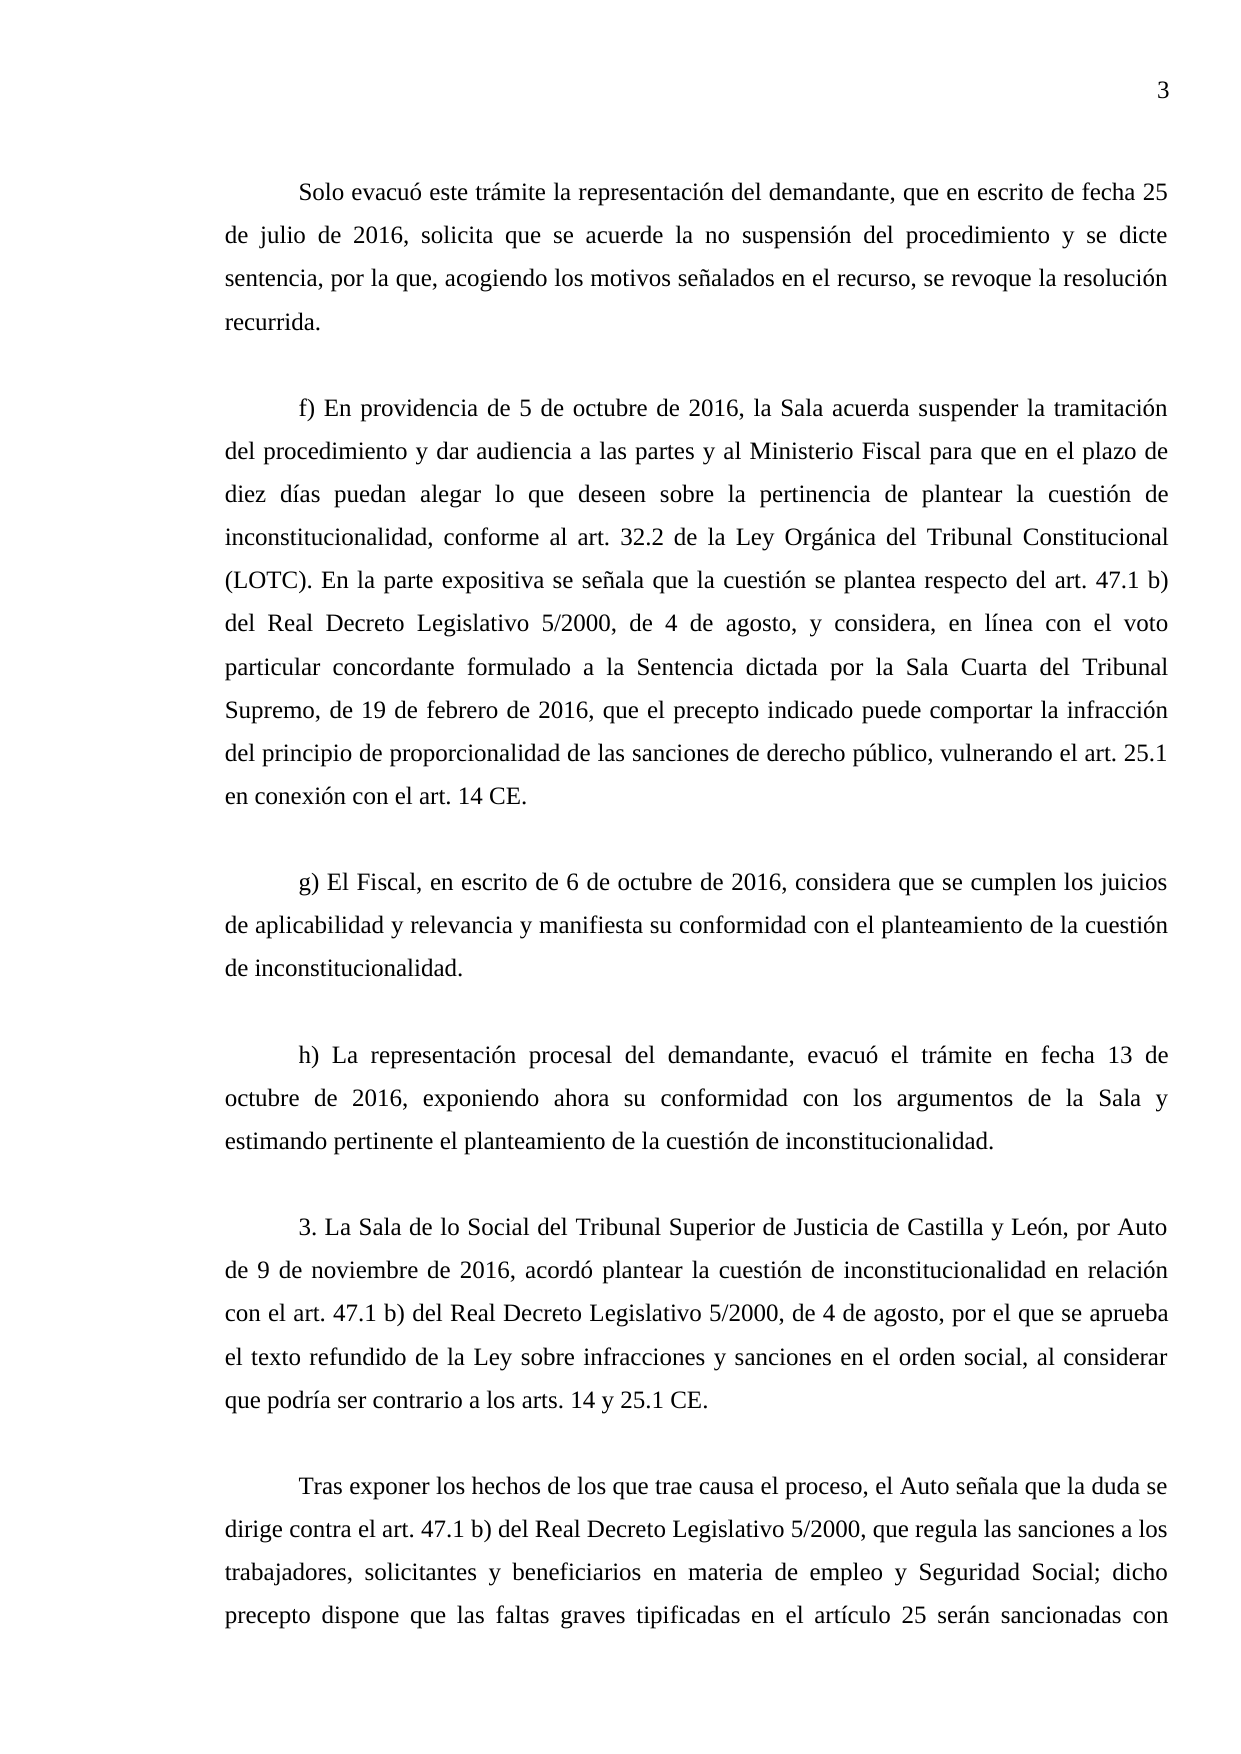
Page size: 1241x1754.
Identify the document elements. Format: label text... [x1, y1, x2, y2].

text Solo evacuó este trámite la representación del demandante, que en escrito de fecha 25 de julio de 2016, solicita que se acuerde la no suspensión del procedimiento y se dicte sentencia, por la que, acogiendo los motivos señalados en el recurso, se revoque la resolución recurrida. [224, 177, 1169, 335]
text f) En providencia de 5 de octubre de 2016, la Sala acuerda suspender la tramitación del procedimiento y dar audiencia a las partes y al Ministerio Fiscal para que en el plazo de diez días puedan alegar lo que deseen sobre la pertinencia de plantear la cuestión de inconstitucionalidad, conforme al art. 32.2 de la Ley Orgánica del Tribunal Constitucional (LOTC). En la parte expositiva se señala que la cuestión se plantea respecto del art. 47.1 b) del Real Decreto Legislativo 5/2000, de 4 de agosto, y considera, en línea con el voto particular concordante formulado a la Sentencia dictada por la Sala Cuarta del Tribunal Supremo, de 19 de febrero de 2016, que el precepto indicado puede comportar la infracción del principio de proporcionalidad de las sanciones de derecho público, vulnerando el art. 25.1 en conexión con el art. 14 CE. [224, 393, 1169, 810]
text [224, 1471, 1169, 1629]
text 3. La Sala de lo Social del Tribunal Superior de Justicia de Castilla y León, por Auto de 9 de noviembre de 2016, acordó plantear la cuestión de inconstitucionalidad en relación con el art. 47.1 b) del Real Decreto Legislativo 5/2000, de 4 de agosto, por el que se aprueba el texto refundido de la Ley sobre infracciones y sanciones en el orden social, al considerar que podría ser contrario a los arts. 14 y 25.1 CE. [224, 1212, 1169, 1413]
text g) El Fiscal, en escrito de 6 de octubre de 2016, considera que se cumplen los juicios de aplicabilidad y relevancia y manifiesta su conformidad con el planteamiento de la cuestión de inconstitucionalidad. [224, 867, 1169, 982]
text h) La representación procesal del demandante, evacuó el trámite en fecha 13 de octubre de 2016, exponiendo ahora su conformidad con los argumentos de la Sala y estimando pertinente el planteamiento de la cuestión de inconstitucionalidad. [224, 1040, 1169, 1155]
